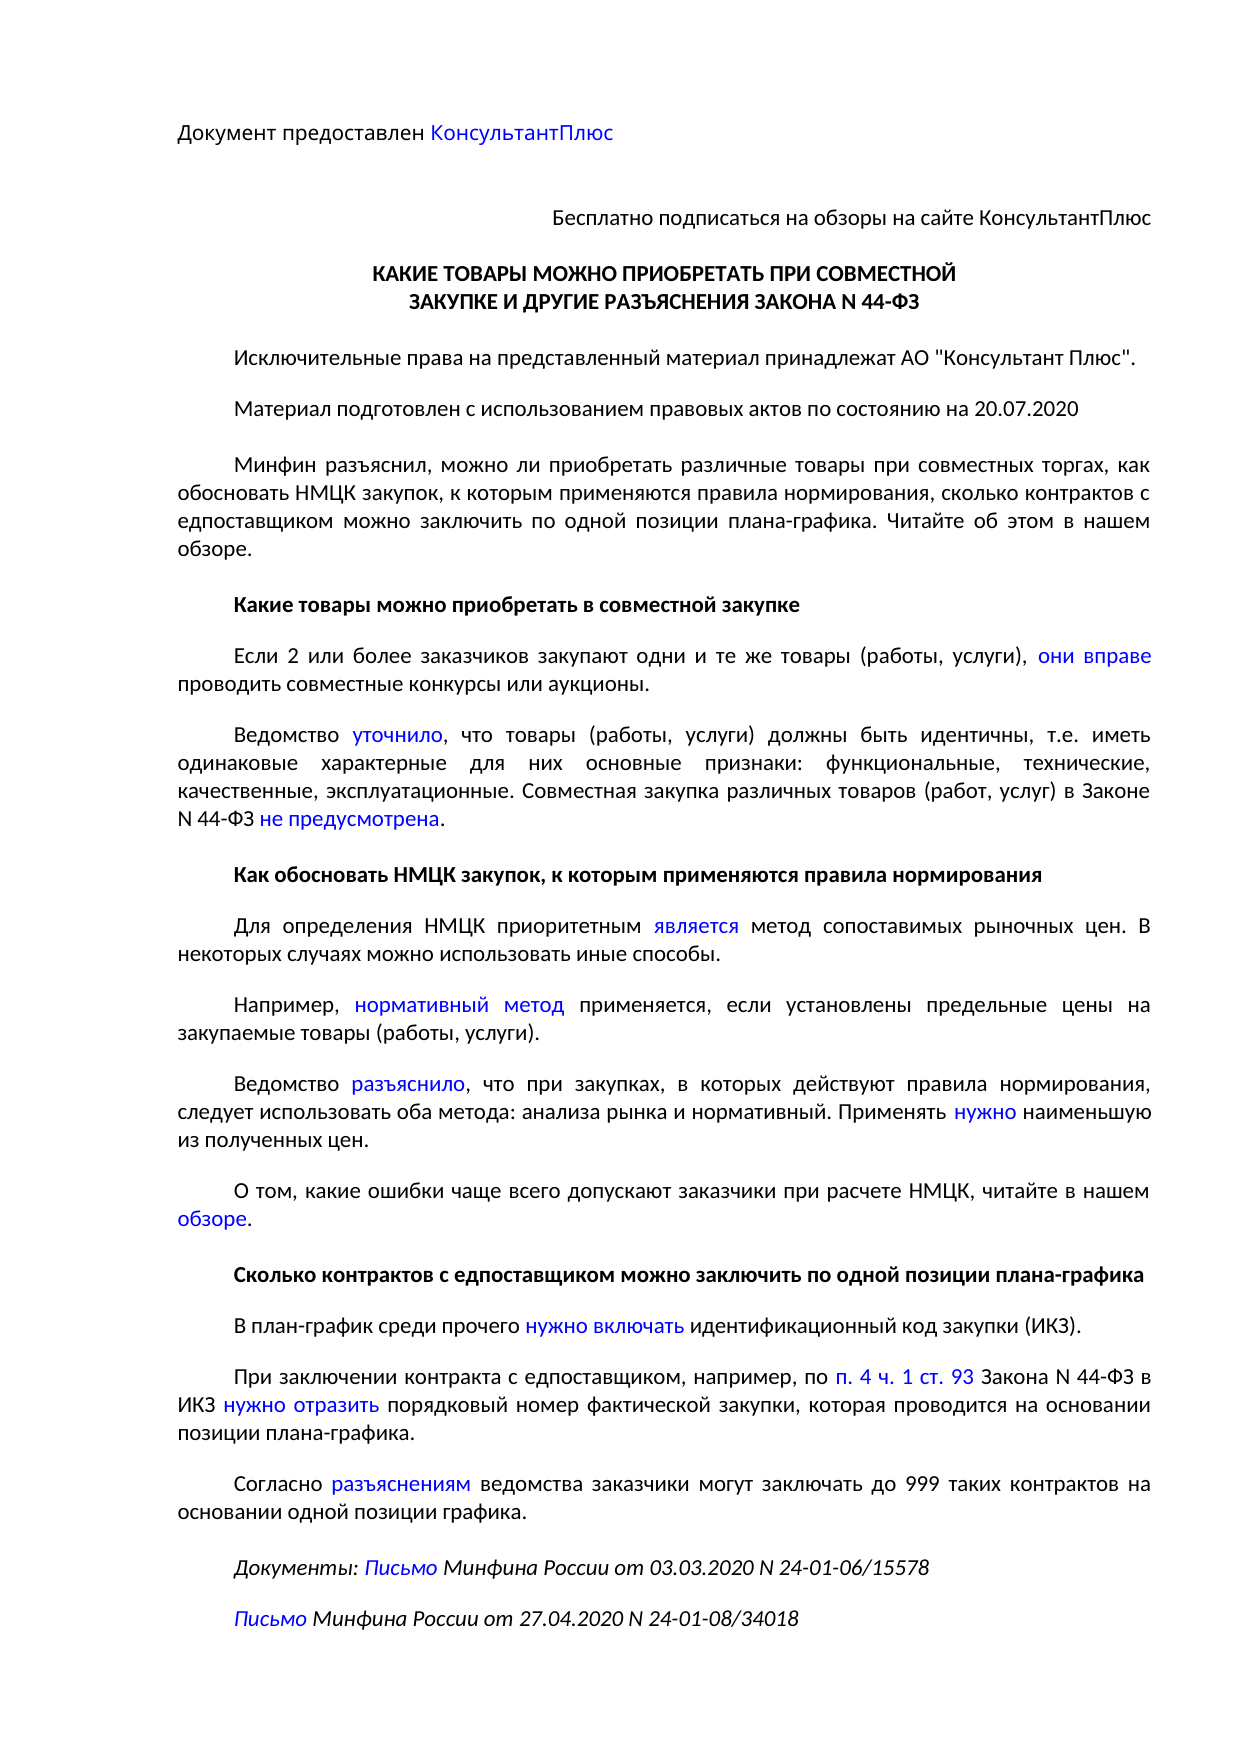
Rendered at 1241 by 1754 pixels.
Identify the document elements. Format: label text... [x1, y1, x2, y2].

title КАКИЕ ТОВАРЫ МОЖНО ПРИОБРЕТАТЬ ПРИ СОВМЕСТНОЙ [177, 259, 1152, 287]
title Документ предоставлен КонсультантПлюс [177, 118, 1152, 175]
text При заключении контракта с едпоставщиком, например, по п. 4 ч. 1 ст. 93 Закона N 44-ФЗ в ИКЗ нужно отразить порядковый номер фактической закупки, которая проводится на основании позиции плана-графика. [177, 1362, 1152, 1446]
text Для определения НМЦК приоритетным является метод сопоставимых рыночных цен. В некоторых случаях можно использовать иные способы. [177, 911, 1152, 967]
text Ведомство разъяснило, что при закупках, в которых действуют правила нормирования, следует использовать оба метода: анализа рынка и нормативный. Применять нужно наименьшую из полученных цен. [177, 1069, 1152, 1153]
text О том, какие ошибки чаще всего допускают заказчики при расчете НМЦК, читайте в нашем обзоре. [177, 1176, 1152, 1232]
text Если 2 или более заказчиков закупают одни и те же товары (работы, услуги), они вправе проводить совместные конкурсы или аукционы. [177, 641, 1152, 697]
text Какие товары можно приобретать в совместной закупке [177, 590, 1152, 618]
title ЗАКУПКЕ И ДРУГИЕ РАЗЪЯСНЕНИЯ ЗАКОНА N 44-ФЗ [177, 287, 1152, 315]
text Документы: Письмо Минфина России от 03.03.2020 N 24-01-06/15578 [177, 1553, 1152, 1581]
text Ведомство уточнило, что товары (работы, услуги) должны быть идентичны, т.е. иметь одинаковые характерные для них основные признаки: функциональные, технические, качественные, эксплуатационные. Совместная закупка различных товаров (работ, услуг) в Законе N 44-ФЗ не предусмотрена. [177, 720, 1152, 832]
text Бесплатно подписаться на обзоры на сайте КонсультантПлюс [177, 203, 1152, 231]
text В план-график среди прочего нужно включать идентификационный код закупки (ИКЗ). [177, 1311, 1152, 1339]
text Как обосновать НМЦК закупок, к которым применяются правила нормирования [177, 860, 1152, 888]
text Материал подготовлен с использованием правовых актов по состоянию на 20.07.2020 [177, 394, 1152, 422]
text Сколько контрактов с едпоставщиком можно заключить по одной позиции плана-графика [177, 1260, 1152, 1288]
text Например, нормативный метод применяется, если установлены предельные цены на закупаемые товары (работы, услуги). [177, 990, 1152, 1046]
text Минфин разъяснил, можно ли приобретать различные товары при совместных торгах, как обосновать НМЦК закупок, к которым применяются правила нормирования, сколько контрактов с едпоставщиком можно заключить по одной позиции плана-графика. Читайте об этом в нашем обзоре. [177, 450, 1152, 562]
text Исключительные права на представленный материал принадлежат АО "Консультант Плюс". [177, 343, 1152, 371]
text Письмо Минфина России от 27.04.2020 N 24-01-08/34018 [177, 1604, 1152, 1632]
text Согласно разъяснениям ведомства заказчики могут заключать до 999 таких контрактов на основании одной позиции графика. [177, 1469, 1152, 1525]
